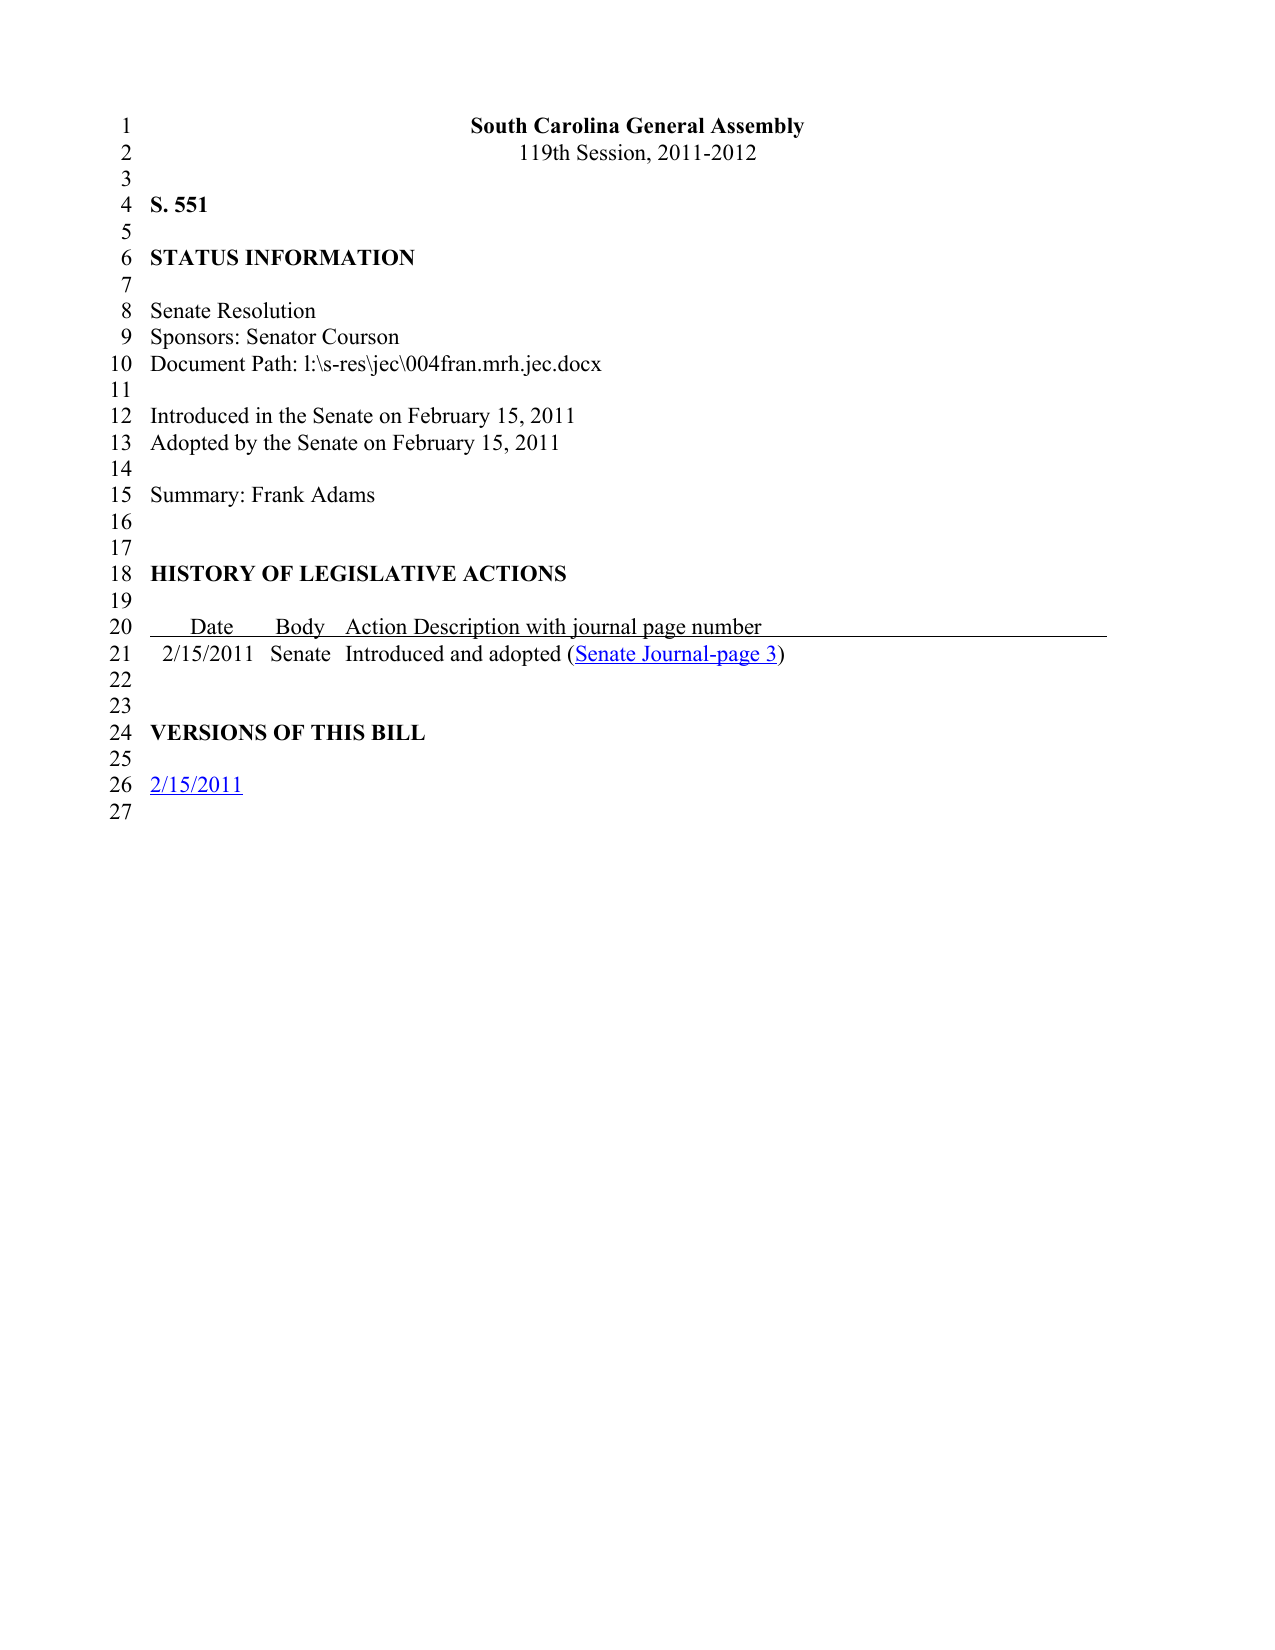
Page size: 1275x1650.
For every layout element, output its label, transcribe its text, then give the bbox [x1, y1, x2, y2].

text S. 551 [150, 192, 1125, 218]
text Adopted by the Senate on February 15, 2011 [150, 429, 1125, 455]
text STATUS INFORMATION [150, 244, 1125, 271]
text South Carolina General Assembly [150, 112, 1125, 139]
text Date Body Action Description with journal page number [150, 613, 1125, 639]
text VERSIONS OF THIS BILL [150, 719, 1125, 745]
text Introduced in the Senate on February 15, 2011 [150, 402, 1125, 429]
text Senate Resolution [150, 297, 1125, 323]
text 2/15/2011 [150, 771, 1125, 798]
text Document Path: l:\s-res\jec\004fran.mrh.jec.docx [150, 350, 1125, 376]
text 2/15/2011 Senate Introduced and adopted (Senate Journal-page 3) [150, 639, 1125, 666]
text Sponsors: Senator Courson [150, 323, 1125, 350]
text Summary: Frank Adams [150, 481, 1125, 508]
text 119th Session, 2011-2012 [150, 139, 1125, 165]
text HISTORY OF LEGISLATIVE ACTIONS [150, 561, 1125, 587]
